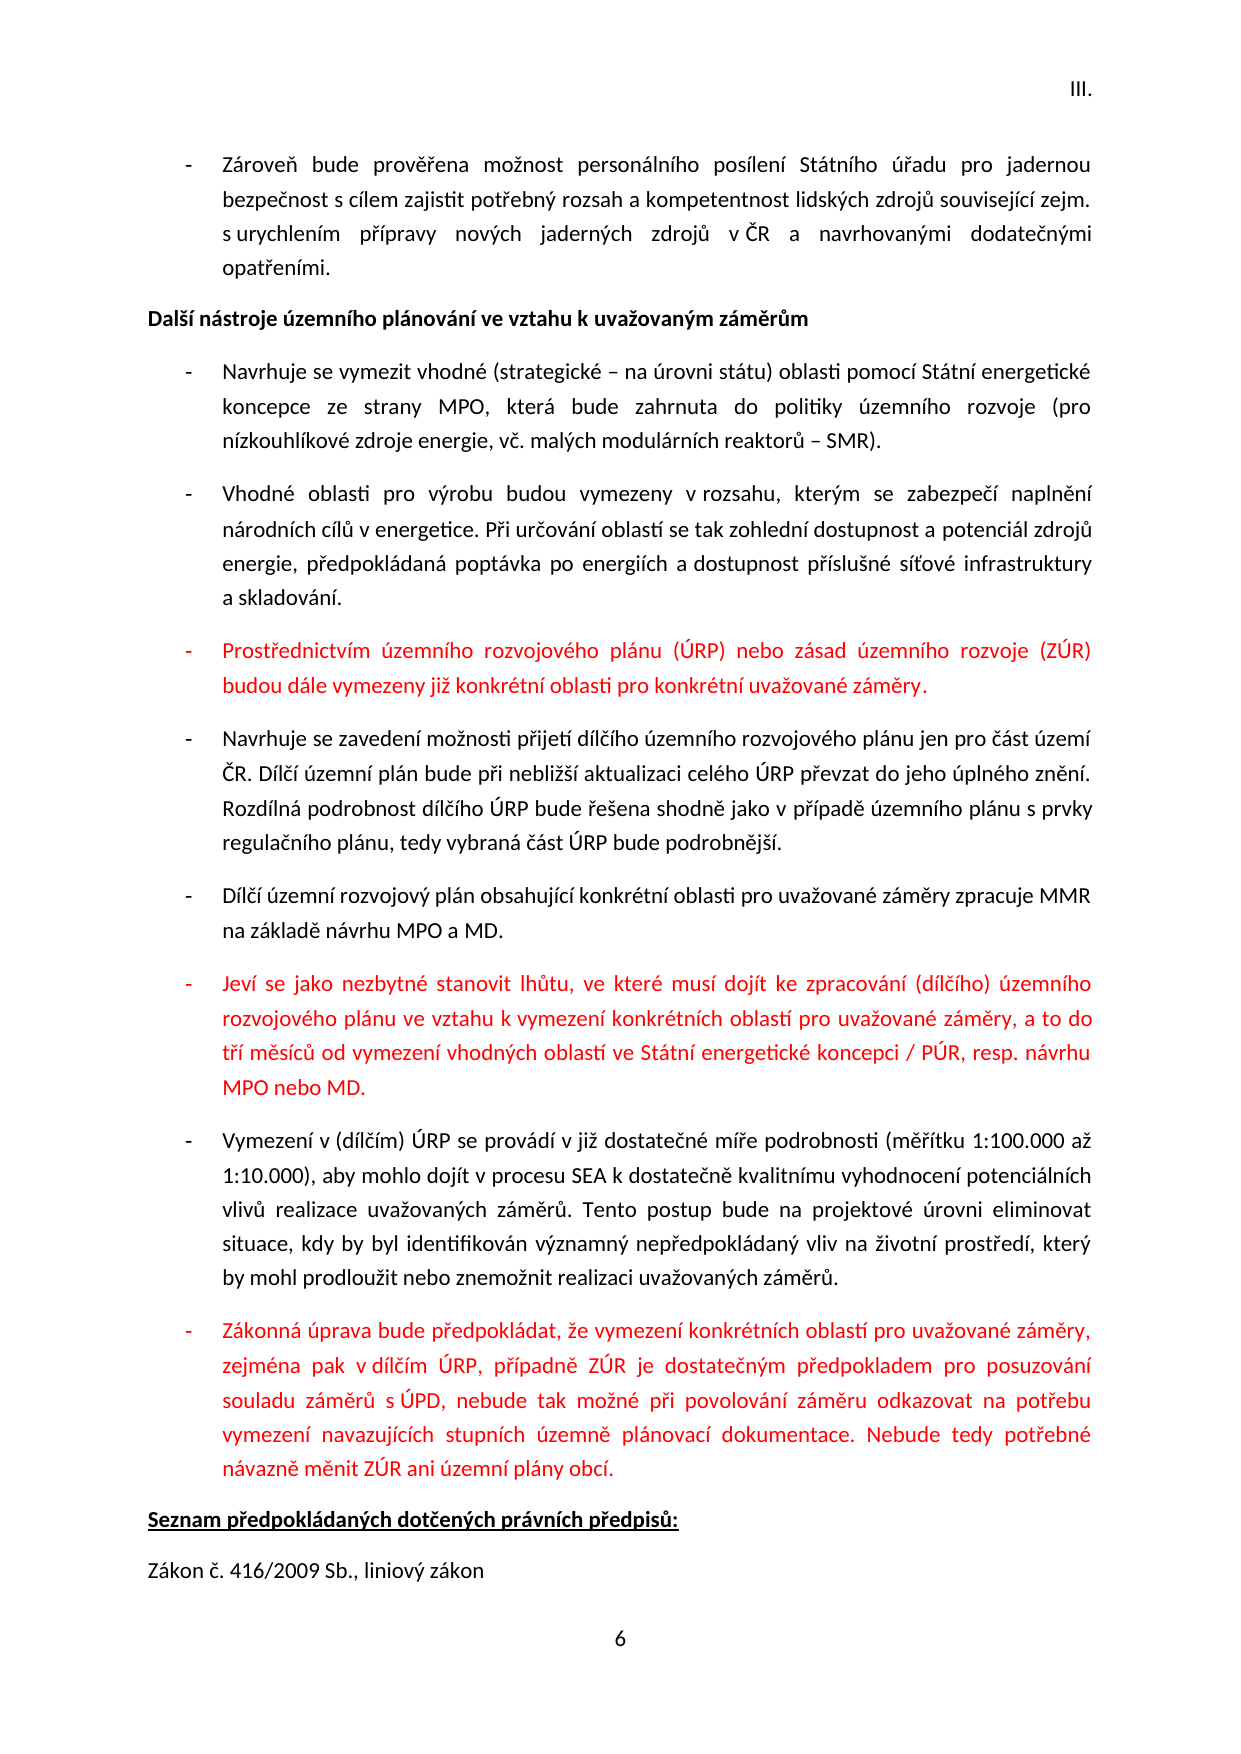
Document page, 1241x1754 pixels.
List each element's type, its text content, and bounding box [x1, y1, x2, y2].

text Zákon č. 416/2009 Sb., liniový zákon [148, 1556, 1093, 1584]
list Zákonná úprava bude předpokládat, že vymezení konkrétních oblastí pro uvažované záměry, zejména pak v dílčím ÚRP, případně ZÚR je dostatečným předpokladem pro posuzování souladu záměrů s ÚPD, nebude tak možné při povolování záměru odkazovat na potřebu vymezení navazujících stupních územně plánovací dokumentace. Nebude tedy potřebné návazně měnit ZÚR ani územní plány obcí. [185, 1314, 1093, 1482]
list Vhodné oblasti pro výrobu budou vymezeny v rozsahu, kterým se zabezpečí naplnění národních cílů v energetice. Při určování oblastí se tak zohlední dostupnost a potenciál zdrojů energie, předpokládaná poptávka po energiích a dostupnost příslušné síťové infrastruktury a skladování. [185, 477, 1093, 611]
text Seznam předpokládaných dotčených právních předpisů: [148, 1505, 1093, 1533]
list Prostřednictvím územního rozvojového plánu (ÚRP) nebo zásad územního rozvoje (ZÚR) budou dále vymezeny již konkrétní oblasti pro konkrétní uvažované záměry. [185, 634, 1093, 699]
list Dílčí územní rozvojový plán obsahující konkrétní oblasti pro uvažované záměry zpracuje MMR na základě návrhu MPO a MD. [185, 879, 1093, 944]
list Zároveň bude prověřena možnost personálního posílení Státního úřadu pro jadernou bezpečnost s cílem zajistit potřebný rozsah a kompetentnost lidských zdrojů související zejm. s urychlením přípravy nových jaderných zdrojů v ČR a navrhovanými dodatečnými opatřeními. [185, 148, 1093, 281]
list Navrhuje se vymezit vhodné (strategické – na úrovni státu) oblasti pomocí Státní energetické koncepce ze strany MPO, která bude zahrnuta do politiky územního rozvoje (pro nízkouhlíkové zdroje energie, vč. malých modulárních reaktorů – SMR). [185, 355, 1093, 454]
list Vymezení v (dílčím) ÚRP se provádí v již dostatečné míře podrobnosti (měřítku 1:100.000 až 1:10.000), aby mohlo dojít v procesu SEA k dostatečně kvalitnímu vyhodnocení potenciálních vlivů realizace uvažovaných záměrů. Tento postup bude na projektové úrovni eliminovat situace, kdy by byl identifikován významný nepředpokládaný vliv na životní prostředí, který by mohl prodloužit nebo znemožnit realizaci uvažovaných záměrů. [185, 1123, 1093, 1291]
list Jeví se jako nezbytné stanovit lhůtu, ve které musí dojít ke zpracování (dílčího) územního rozvojového plánu ve vztahu k vymezení konkrétních oblastí pro uvažované záměry, a to do tří měsíců od vymezení vhodných oblastí ve Státní energetické koncepci / PÚR, resp. návrhu MPO nebo MD. [185, 967, 1093, 1101]
list Navrhuje se zavedení možnosti přijetí dílčího územního rozvojového plánu jen pro část území ČR. Dílčí územní plán bude při nebližší aktualizaci celého ÚRP převzat do jeho úplného znění. Rozdílná podrobnost dílčího ÚRP bude řešena shodně jako v případě územního plánu s prvky regulačního plánu, tedy vybraná část ÚRP bude podrobnější. [185, 722, 1093, 856]
text Další nástroje územního plánování ve vztahu k uvažovaným záměrům [148, 304, 1093, 332]
